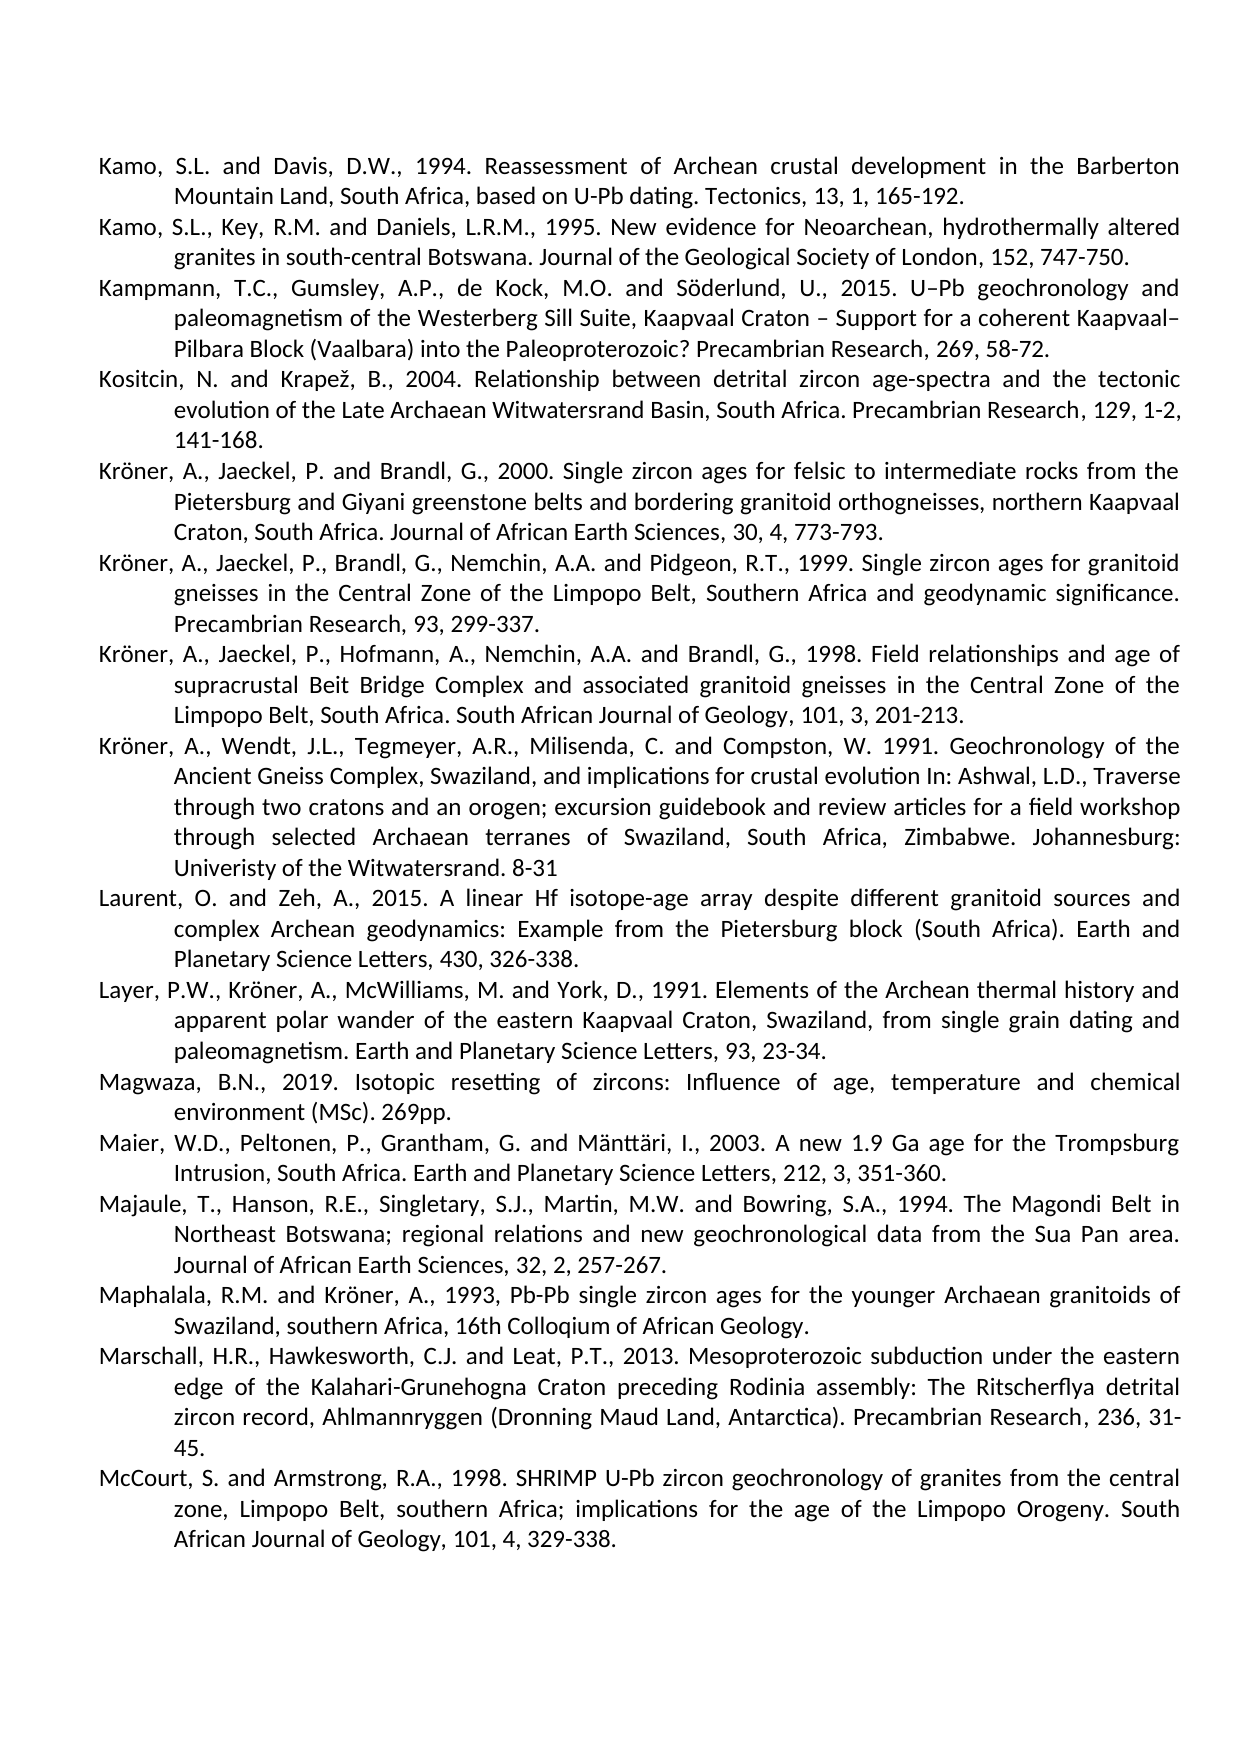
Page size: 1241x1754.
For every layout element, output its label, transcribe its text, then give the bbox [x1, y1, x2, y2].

text Kamo, S.L. and Davis, D.W., 1994. Reassessment of Archean crustal development in the Barberton Mountain Land, South Africa, based on U-Pb dating. Tectonics, 13, 1, 165-192. [99, 150, 1182, 211]
text Kröner, A., Jaeckel, P. and Brandl, G., 2000. Single zircon ages for felsic to intermediate rocks from the Pietersburg and Giyani greenstone belts and bordering granitoid orthogneisses, northern Kaapvaal Craton, South Africa. Journal of African Earth Sciences, 30, 4, 773-793. [99, 455, 1182, 547]
text Layer, P.W., Kröner, A., McWilliams, M. and York, D., 1991. Elements of the Archean thermal history and apparent polar wander of the eastern Kaapvaal Craton, Swaziland, from single grain dating and paleomagnetism. Earth and Planetary Science Letters, 93, 23-34. [99, 974, 1182, 1066]
text McCourt, S. and Armstrong, R.A., 1998. SHRIMP U-Pb zircon geochronology of granites from the central zone, Limpopo Belt, southern Africa; implications for the age of the Limpopo Orogeny. South African Journal of Geology, 101, 4, 329-338. [99, 1462, 1182, 1554]
text Laurent, O. and Zeh, A., 2015. A linear Hf isotope-age array despite different granitoid sources and complex Archean geodynamics: Example from the Pietersburg block (South Africa). Earth and Planetary Science Letters, 430, 326-338. [99, 882, 1182, 974]
text Kröner, A., Jaeckel, P., Brandl, G., Nemchin, A.A. and Pidgeon, R.T., 1999. Single zircon ages for granitoid gneisses in the Central Zone of the Limpopo Belt, Southern Africa and geodynamic significance. Precambrian Research, 93, 299-337. [99, 547, 1182, 638]
text Magwaza, B.N., 2019. Isotopic resetting of zircons: Influence of age, temperature and chemical environment (MSc). 269pp. [99, 1066, 1182, 1127]
text Maphalala, R.M. and Kröner, A., 1993, Pb-Pb single zircon ages for the younger Archaean granitoids of Swaziland, southern Africa, 16th Colloqium of African Geology. [99, 1279, 1182, 1340]
text Kositcin, N. and Krapež, B., 2004. Relationship between detrital zircon age-spectra and the tectonic evolution of the Late Archaean Witwatersrand Basin, South Africa. Precambrian Research, 129, 1-2, 141-168. [99, 364, 1182, 455]
text Marschall, H.R., Hawkesworth, C.J. and Leat, P.T., 2013. Mesoproterozoic subduction under the eastern edge of the Kalahari-Grunehogna Craton preceding Rodinia assembly: The Ritscherflya detrital zircon record, Ahlmannryggen (Dronning Maud Land, Antarctica). Precambrian Research, 236, 31-45. [99, 1340, 1182, 1462]
text Majaule, T., Hanson, R.E., Singletary, S.J., Martin, M.W. and Bowring, S.A., 1994. The Magondi Belt in Northeast Botswana; regional relations and new geochronological data from the Sua Pan area. Journal of African Earth Sciences, 32, 2, 257-267. [99, 1188, 1182, 1279]
text Maier, W.D., Peltonen, P., Grantham, G. and Mänttäri, I., 2003. A new 1.9 Ga age for the Trompsburg Intrusion, South Africa. Earth and Planetary Science Letters, 212, 3, 351-360. [99, 1127, 1182, 1188]
text Kröner, A., Wendt, J.L., Tegmeyer, A.R., Milisenda, C. and Compston, W. 1991. Geochronology of the Ancient Gneiss Complex, Swaziland, and implications for crustal evolution In: Ashwal, L.D., Traverse through two cratons and an orogen; excursion guidebook and review articles for a field workshop through selected Archaean terranes of Swaziland, South Africa, Zimbabwe. Johannesburg: Univeristy of the Witwatersrand. 8-31 [99, 730, 1182, 882]
text Kröner, A., Jaeckel, P., Hofmann, A., Nemchin, A.A. and Brandl, G., 1998. Field relationships and age of supracrustal Beit Bridge Complex and associated granitoid gneisses in the Central Zone of the Limpopo Belt, South Africa. South African Journal of Geology, 101, 3, 201-213. [99, 638, 1182, 730]
text Kamo, S.L., Key, R.M. and Daniels, L.R.M., 1995. New evidence for Neoarchean, hydrothermally altered granites in south-central Botswana. Journal of the Geological Society of London, 152, 747-750. [99, 211, 1182, 272]
text Kampmann, T.C., Gumsley, A.P., de Kock, M.O. and Söderlund, U., 2015. U–Pb geochronology and paleomagnetism of the Westerberg Sill Suite, Kaapvaal Craton – Support for a coherent Kaapvaal–Pilbara Block (Vaalbara) into the Paleoproterozoic? Precambrian Research, 269, 58-72. [99, 272, 1182, 364]
